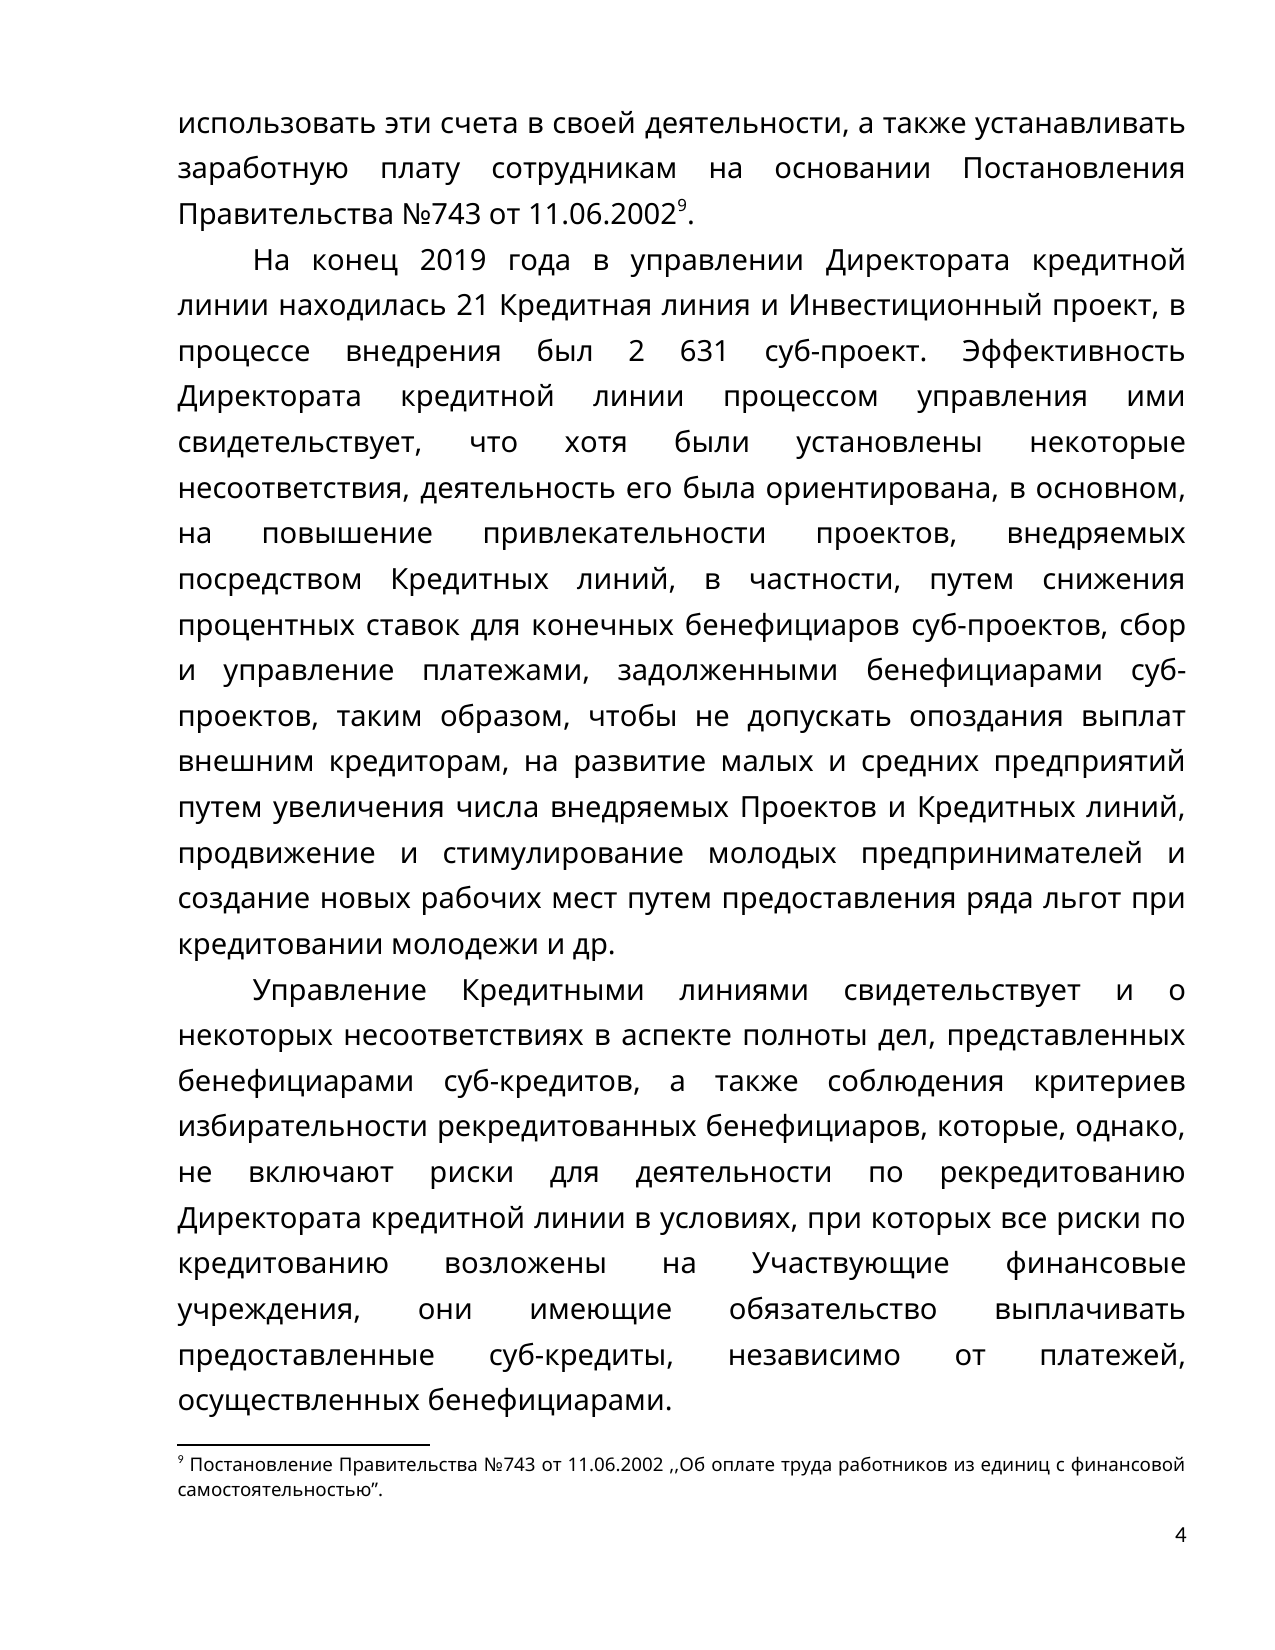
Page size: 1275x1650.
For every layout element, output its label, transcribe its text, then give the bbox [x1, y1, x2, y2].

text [177, 102, 1186, 233]
text На конец 2019 года в управлении Директората кредитной линии находилась 21 Кредитная линия и Инвестиционный проект, в процессе внедрения был 2 631 суб-проект. Эффективность Директората кредитной линии процессом управления ими свидетельствует, что хотя были установлены некоторые несоответствия, деятельность его была ориентирована, в основном, на повышение привлекательности проектов, внедряемых посредством Кредитных линий, в частности, путем снижения процентных ставок для конечных бенефициаров суб-проектов, сбор и управление платежами, задолженными бенефициарами суб-проектов, таким образом, чтобы не допускать опоздания выплат внешним кредиторам, на развитие малых и средних предприятий путем увеличения числа внедряемых Проектов и Кредитных линий, продвижение и стимулирование молодых предпринимателей и создание новых рабочих мест путем предоставления ряда льгот при кредитовании молодежи и др. [177, 239, 1186, 963]
text Управление Кредитными линиями свидетельствует и о некоторых несоответствиях в аспекте полноты дел, представленных бенефициарами суб-кредитов, а также соблюдения критериев избирательности рекредитованных бенефициаров, которые, однако, не включают риски для деятельности по рекредитованию Директората кредитной линии в условиях, при которых все риски по кредитованию возложены на Участвующие финансовые учреждения, они имеющие обязательство выплачивать предоставленные суб-кредиты, независимо от платежей, осуществленных бенефициарами. [177, 969, 1186, 1419]
